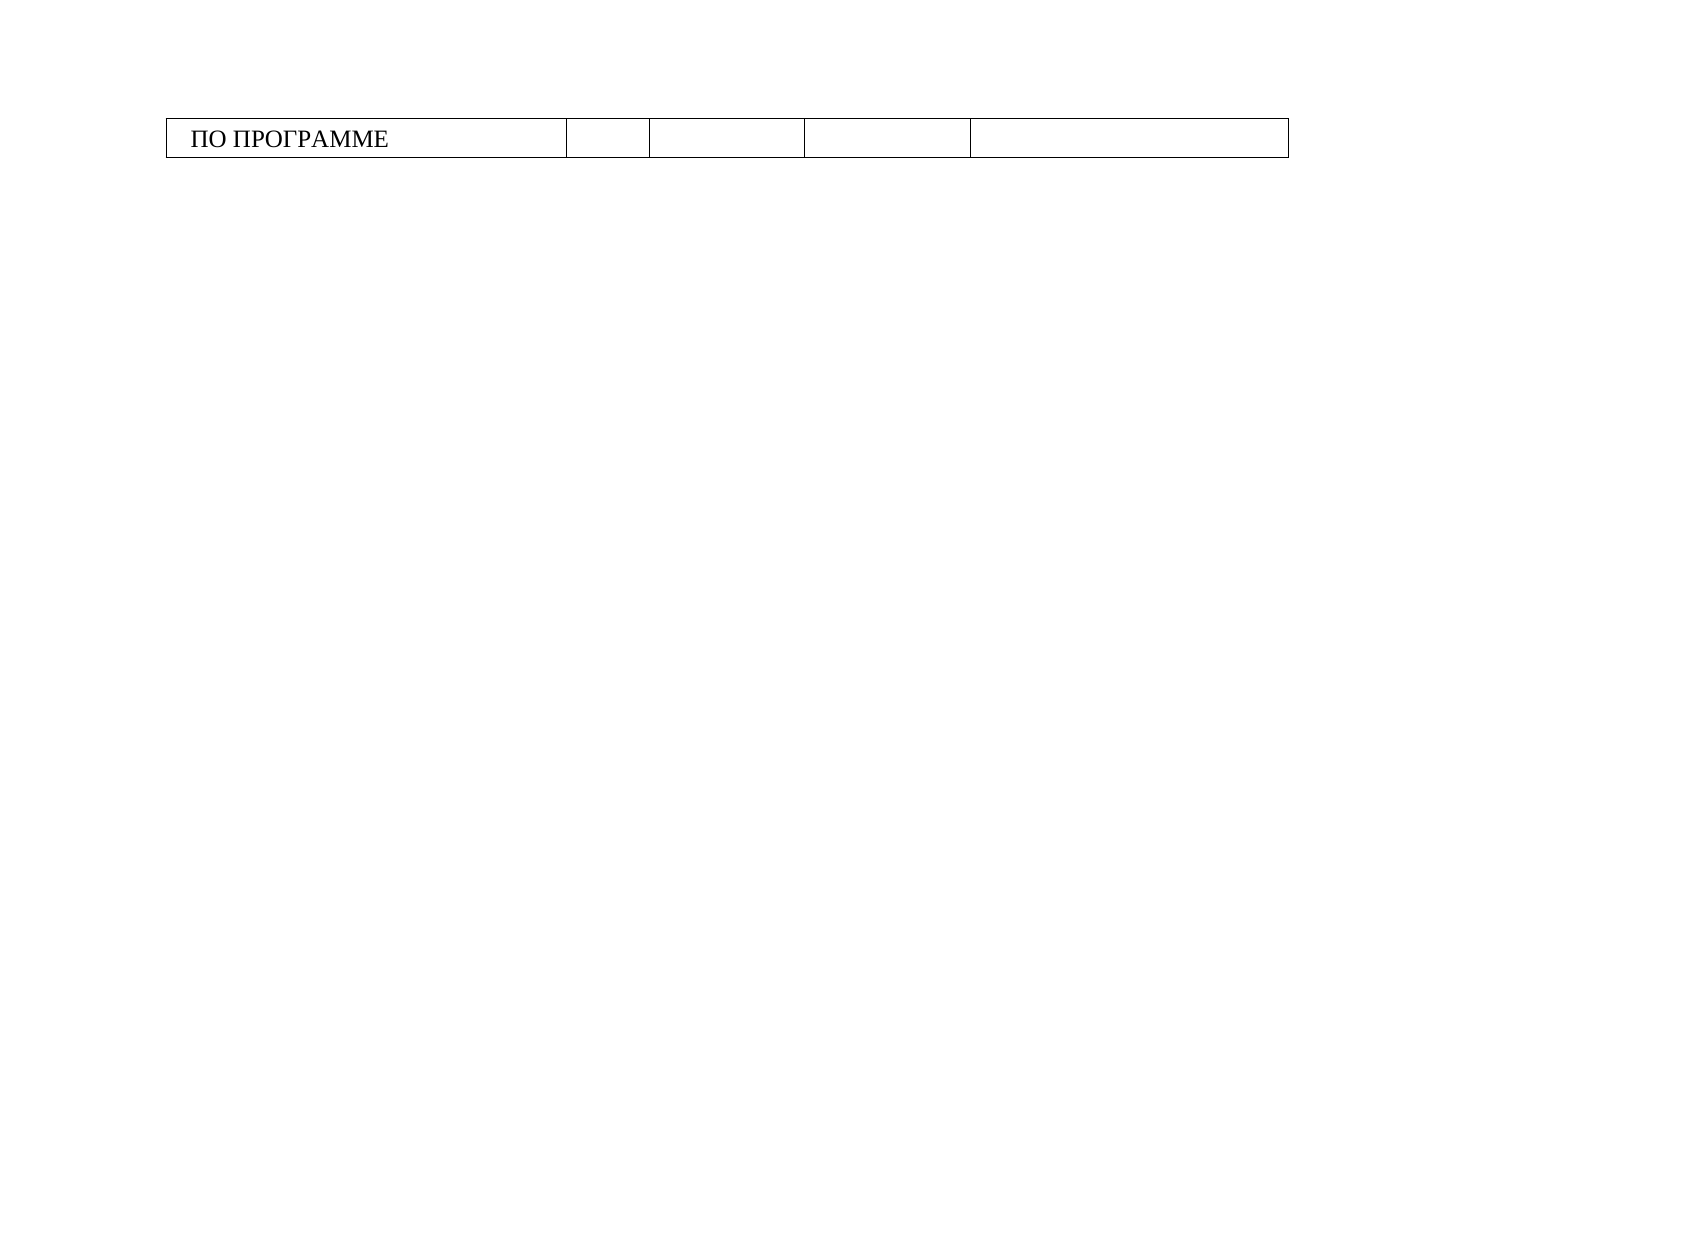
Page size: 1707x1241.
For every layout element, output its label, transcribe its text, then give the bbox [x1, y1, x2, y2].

table_cell 68 [567, 119, 649, 157]
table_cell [167, 119, 566, 157]
table_cell 5 [650, 119, 804, 157]
table_cell [971, 119, 1288, 157]
table_cell 0 [805, 119, 970, 157]
